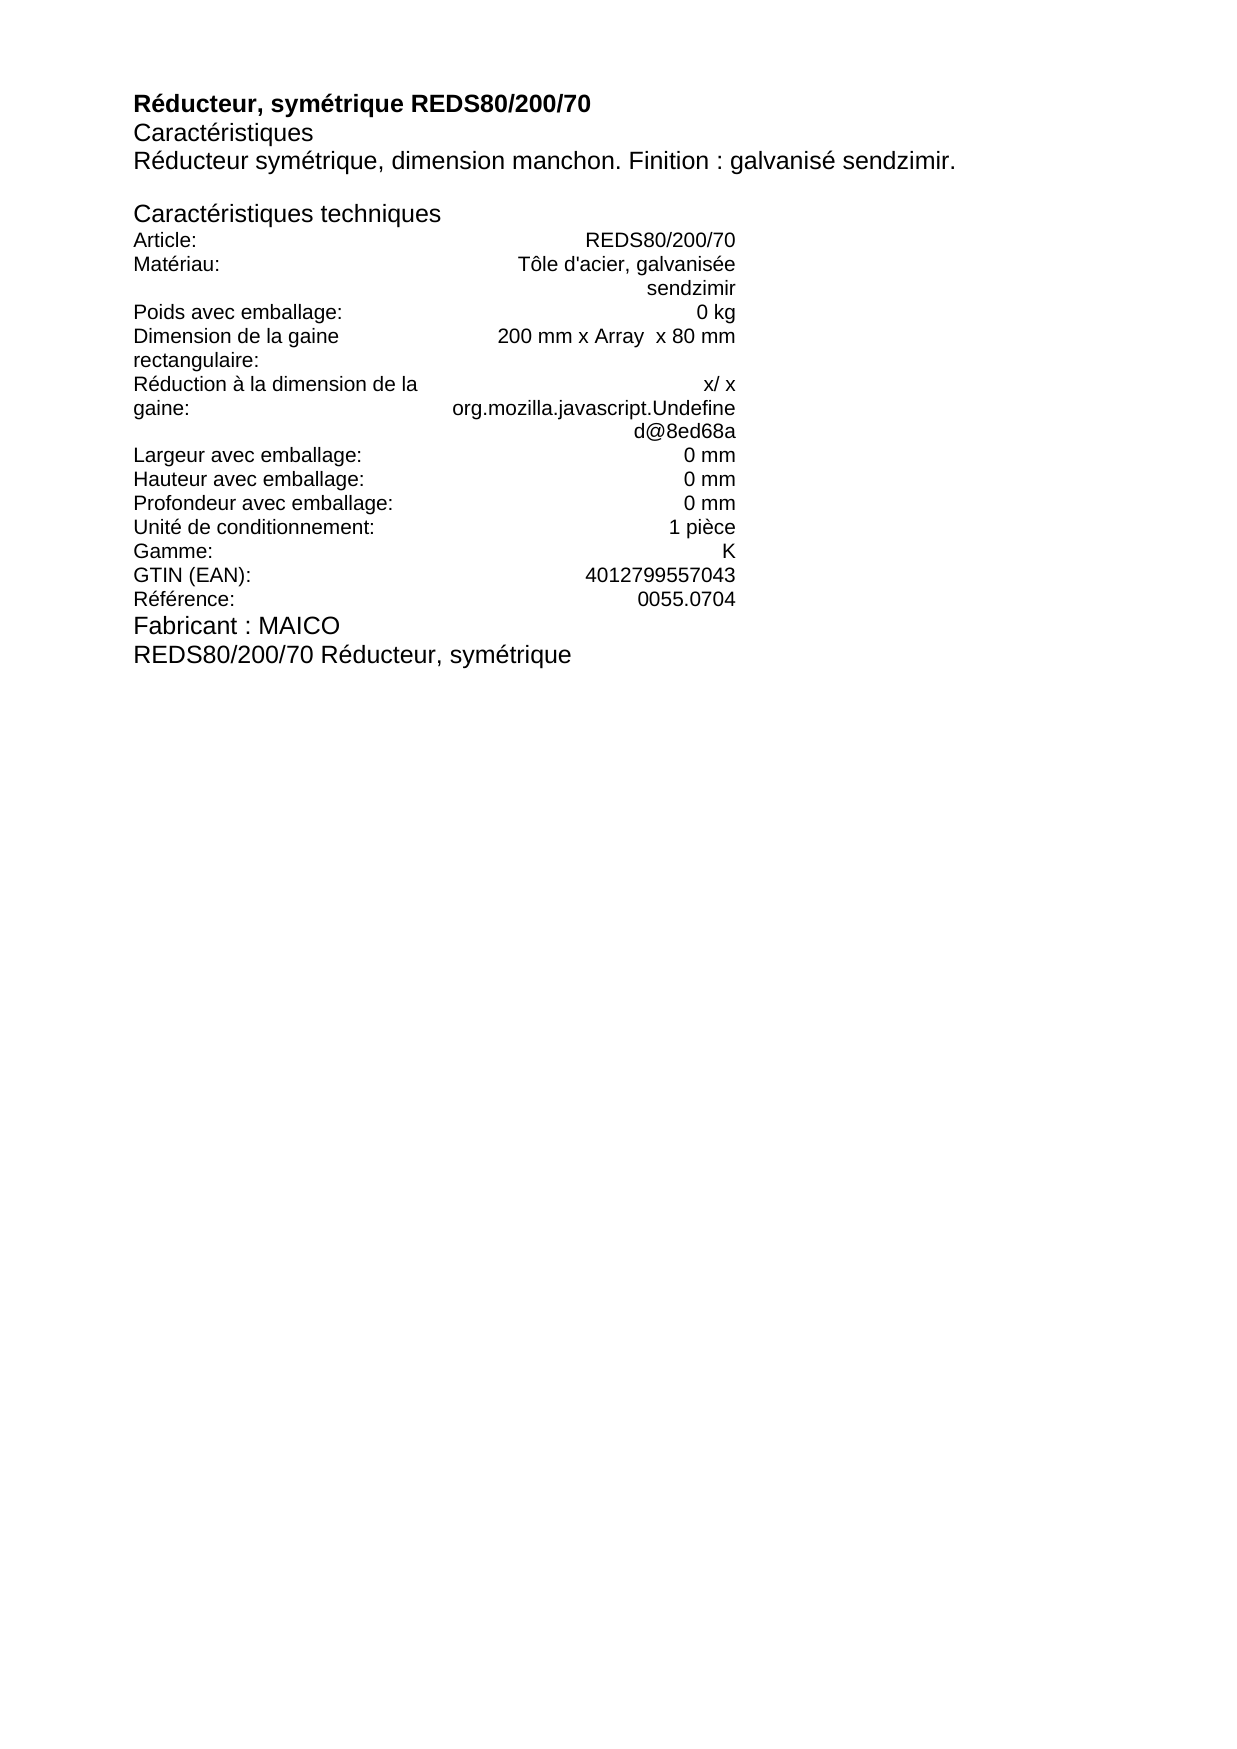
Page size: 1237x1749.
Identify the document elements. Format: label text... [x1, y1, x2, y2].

table_cell 0 mm [434, 467, 747, 491]
table_cell 0 mm [434, 491, 747, 515]
table_cell 4012799557043 [434, 563, 747, 587]
table_cell Dimension de la gaine rectangulaire: [122, 324, 434, 371]
table_cell Matériau: [122, 252, 434, 299]
text Caractéristiques techniques [133, 199, 1148, 228]
text Réducteur symétrique, dimension manchon. Finition : galvanisé sendzimir. [133, 146, 1148, 175]
table_cell Tôle d'acier, galvanisée sendzimir [434, 252, 747, 299]
table_cell 0055.0704 [434, 587, 747, 611]
table_cell Hauteur avec emballage: [122, 467, 434, 491]
text REDS80/200/70 Réducteur, symétrique [133, 640, 1148, 668]
table_cell 200 mm x Array x 80 mm [434, 324, 747, 371]
table_cell Réduction à la dimension de la gaine: [122, 371, 434, 443]
text Réducteur, symétrique REDS80/200/70 [133, 89, 1148, 117]
table_cell K [434, 539, 747, 563]
table_cell Unité de conditionnement: [122, 515, 434, 539]
table_cell 1 pièce [434, 515, 747, 539]
table_cell Référence: [122, 587, 434, 611]
table_header Article: [122, 228, 434, 252]
table_cell x/ x org.mozilla.javascript.Undefined@8ed68a [434, 371, 747, 443]
table_cell GTIN (EAN): [122, 563, 434, 587]
table_cell 0 kg [434, 300, 747, 323]
table_cell Poids avec emballage: [122, 300, 434, 323]
table_cell 0 mm [434, 443, 747, 467]
table_cell Profondeur avec emballage: [122, 491, 434, 515]
text Fabricant : MAICO [133, 611, 1148, 640]
table_cell Gamme: [122, 539, 434, 563]
text Caractéristiques [133, 117, 1148, 146]
table_cell Largeur avec emballage: [122, 443, 434, 467]
table_header REDS80/200/70 [434, 228, 747, 252]
